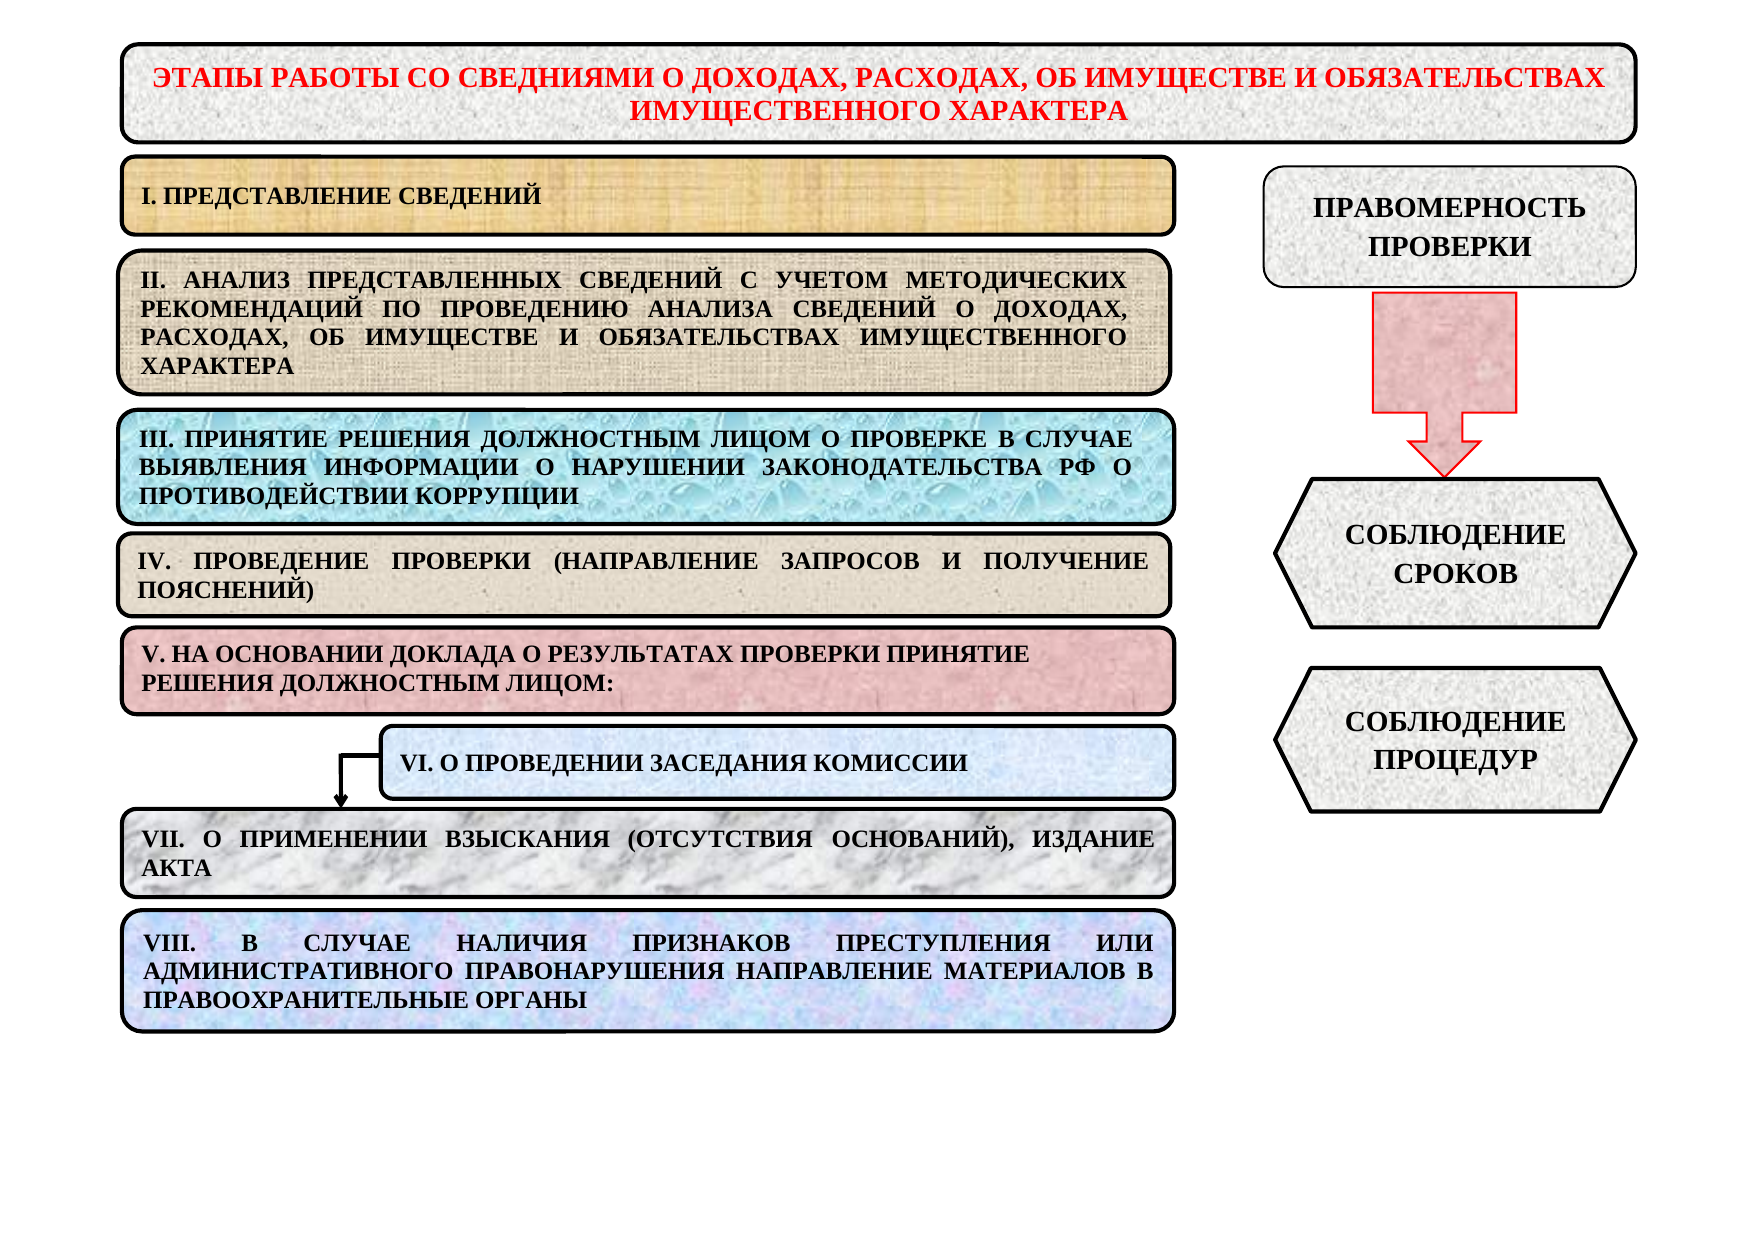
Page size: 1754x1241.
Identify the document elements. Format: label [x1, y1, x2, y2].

picture [124, 811, 1172, 895]
picture [124, 630, 1172, 712]
picture [121, 412, 1172, 521]
picture [121, 536, 1168, 614]
picture [124, 159, 1172, 232]
picture [124, 47, 1633, 140]
picture [1278, 671, 1633, 809]
picture [124, 913, 1172, 1029]
picture [1265, 168, 1634, 286]
picture [121, 253, 1168, 392]
picture [1278, 482, 1632, 625]
picture [383, 728, 1172, 796]
picture [1374, 294, 1515, 475]
